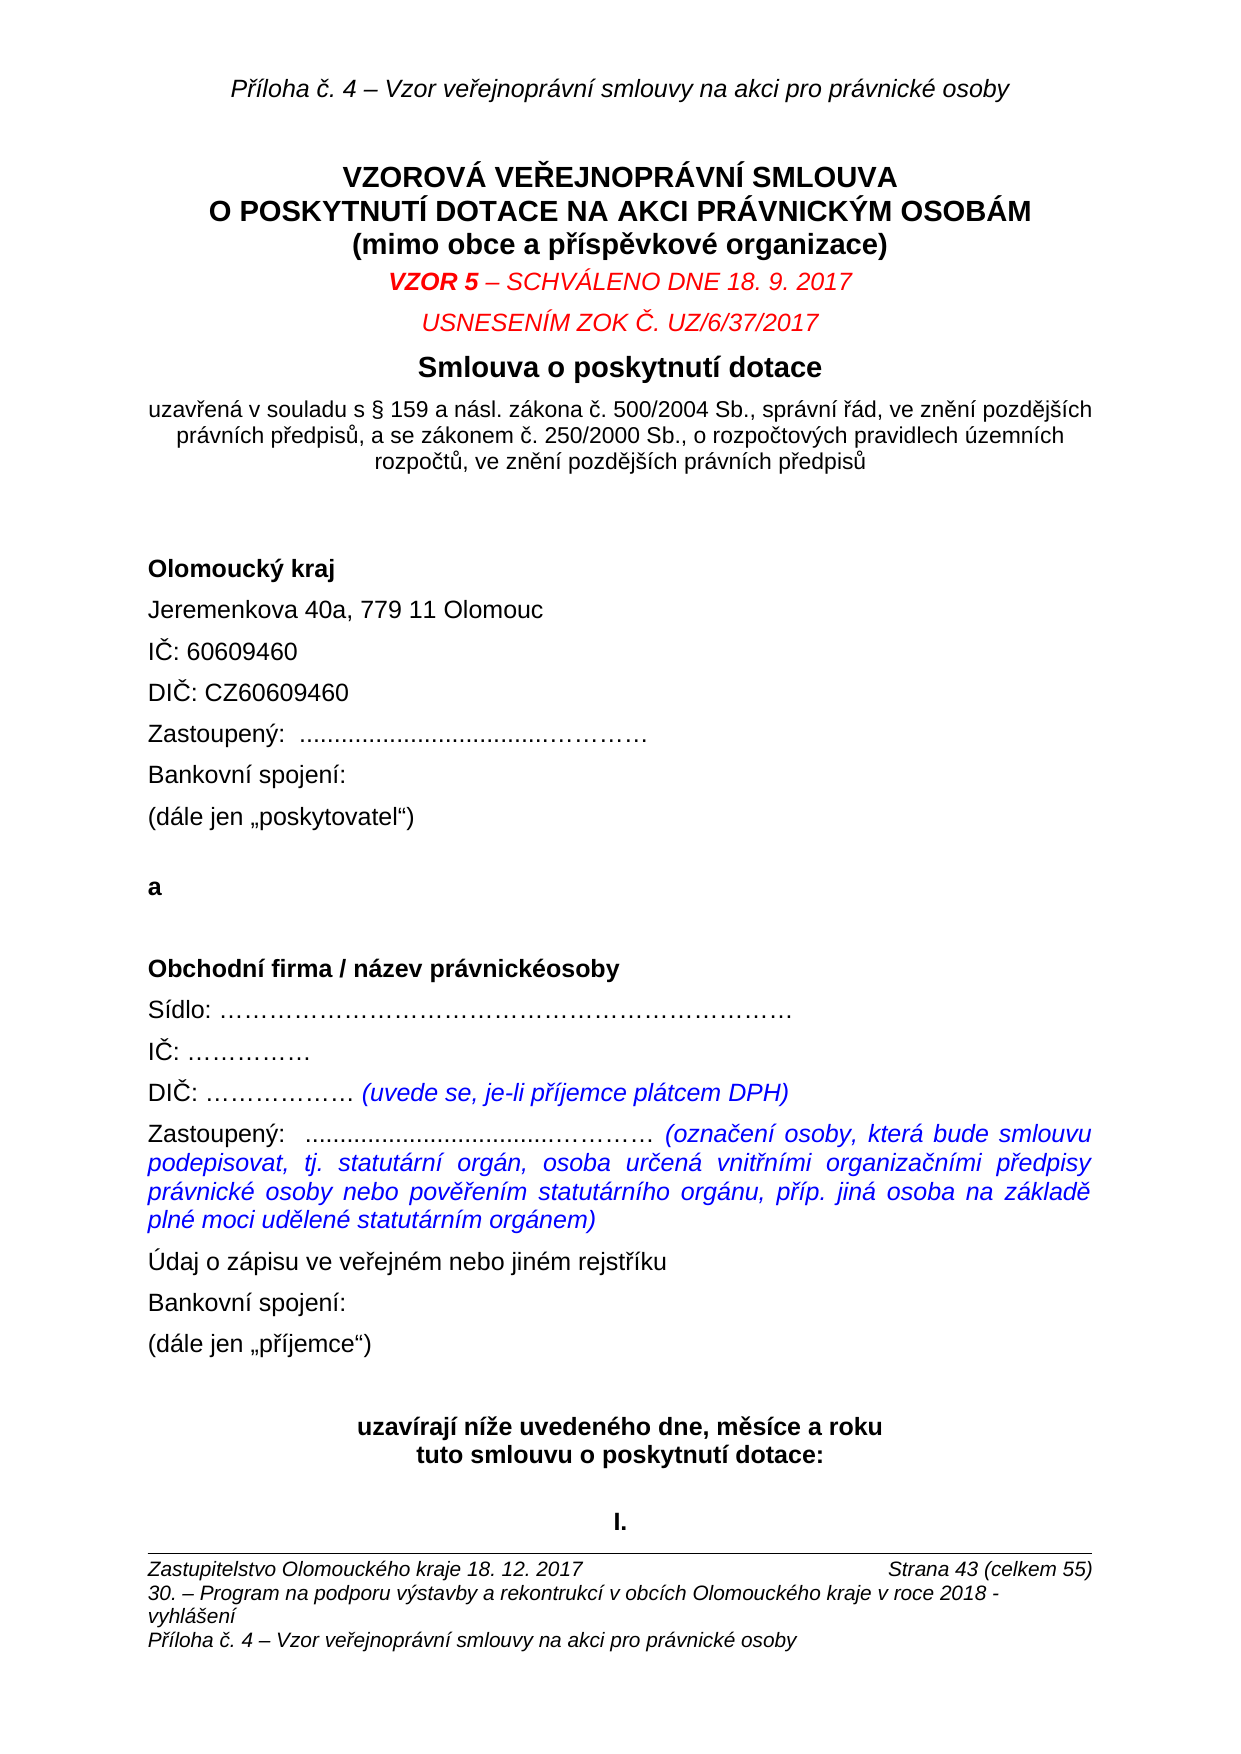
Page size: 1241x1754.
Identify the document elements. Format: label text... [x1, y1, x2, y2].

text usnesením zok č. UZ/6/37/2017 [148, 308, 1092, 337]
text Zastoupený: ....................................………… (označení osoby, která bude smlouvu podepisovat, tj. statutární orgán, osoba určená vnitřními organizačními předpisy právnické osoby nebo pověřením statutárního orgánu, příp. jiná osoba na základě plné moci udělené statutárním orgánem) [148, 1119, 1092, 1234]
text Smlouva o poskytnutí dotace [148, 349, 1092, 383]
text Zastoupený: ....................................………… [148, 719, 1092, 748]
text Obchodní firma / název právnickéosoby [148, 954, 1092, 983]
text Olomoucký kraj [148, 554, 1092, 583]
text uzavírají níže uvedeného dne, měsíce a roku tuto smlouvu o poskytnutí dotace: [148, 1412, 1092, 1469]
text DIČ: ……………… (uvede se, je-li příjemce plátcem DPH) [148, 1078, 1092, 1107]
text Bankovní spojení: [148, 1288, 1092, 1317]
text a [148, 872, 1092, 901]
text I. [148, 1507, 1092, 1536]
text VZOR 5 – schváleno dne 18. 9. 2017 [148, 267, 1092, 296]
text uzavřená v souladu s § 159 a násl. zákona č. 500/2004 Sb., správní řád, ve znění pozdějších právních předpisů, a se zákonem č. 250/2000 Sb., o rozpočtových pravidlech územních rozpočtů, ve znění pozdějších právních předpisů [148, 396, 1092, 475]
text Údaj o zápisu ve veřejném nebo jiném rejstříku [148, 1247, 1092, 1276]
text Sídlo: …………………………………………………………… [148, 996, 1092, 1024]
text IČ: …………… [148, 1037, 1092, 1066]
text (dále jen „poskytovatel“) [148, 802, 1092, 831]
text DIČ: CZ60609460 [148, 678, 1092, 707]
text (dále jen „příjemce“) [148, 1329, 1092, 1358]
text IČ: 60609460 [148, 637, 1092, 666]
text Jeremenkova 40a, 779 11 Olomouc [148, 596, 1092, 624]
text vzorová veřejnoprávní smlouva o poskytnutí dotace na akci právnickým osobám (mimo obce a příspěvkové organizace) [148, 160, 1092, 261]
text Bankovní spojení: [148, 761, 1092, 789]
